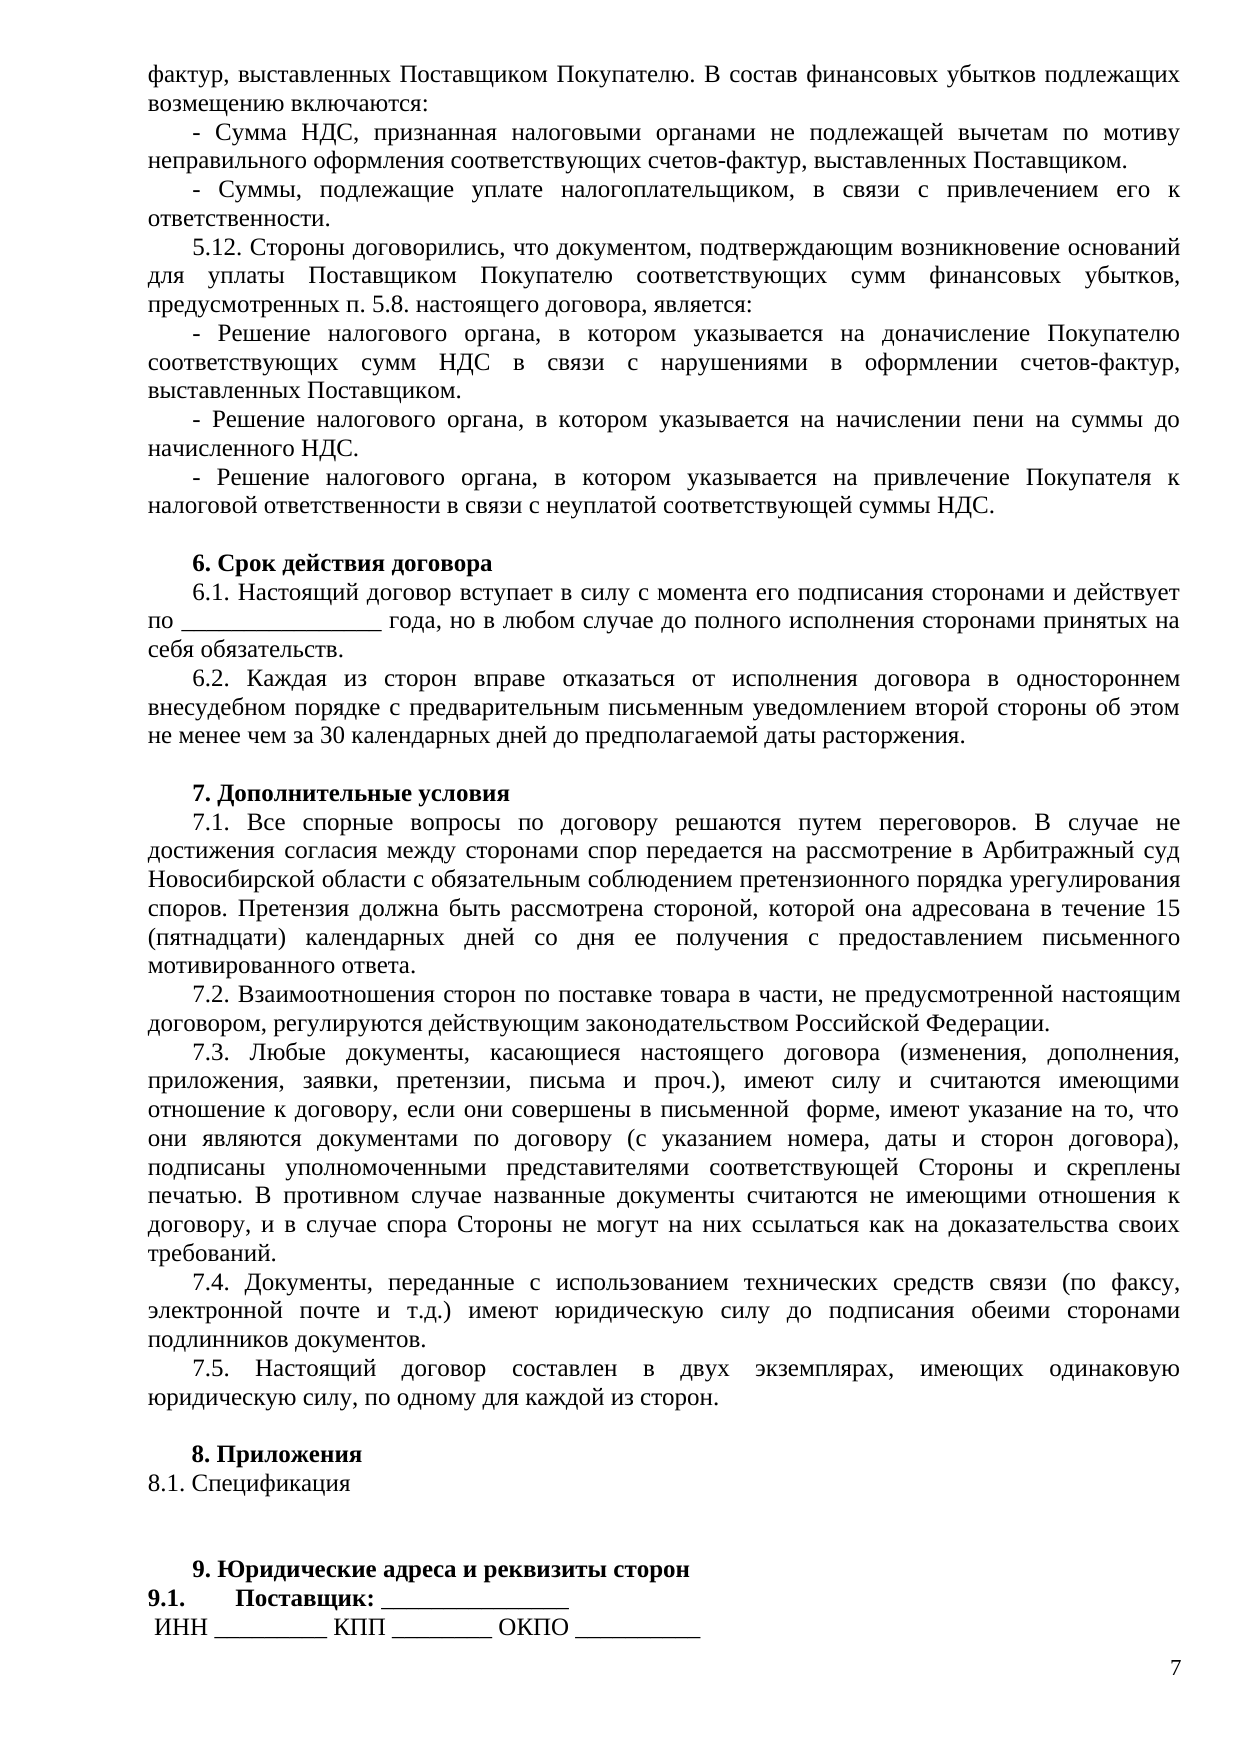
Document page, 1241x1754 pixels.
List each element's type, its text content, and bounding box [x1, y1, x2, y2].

text - Сумма НДС, признанная налоговыми органами не подлежащей вычетам по мотиву неправильного оформления соответствующих счетов-фактур, выставленных Поставщиком. [148, 117, 1181, 174]
text 8. Приложения [148, 1439, 1181, 1468]
text 7.1. Все спорные вопросы по договору решаются путем переговоров. В случае не достижения согласия между сторонами спор передается на рассмотрение в Арбитражный суд Новосибирской области с обязательным соблюдением претензионного порядка урегулирования споров. Претензия должна быть рассмотрена стороной, которой она адресована в течение 15 (пятнадцати) календарных дней со дня ее получения с предоставлением письменного мотивированного ответа. [148, 807, 1181, 979]
text 7.3. Любые документы, касающиеся настоящего договора (изменения, дополнения, приложения, заявки, претензии, письма и проч.), имеют силу и считаются имеющими отношение к договору, если они совершены в письменной форме, имеют указание на то, что они являются документами по договору (с указанием номера, даты и сторон договора), подписаны уполномоченными представителями соответствующей Стороны и скреплены печатью. В противном случае названные документы считаются не имеющими отношения к договору, и в случае спора Стороны не могут на них ссылаться как на доказательства своих требований. [148, 1037, 1181, 1267]
text - Решение налогового органа, в котором указывается на привлечение Покупателя к налоговой ответственности в связи с неуплатой соответствующей суммы НДС. [148, 462, 1181, 519]
text 9. Юридические адреса и реквизиты сторон [148, 1554, 1181, 1583]
text 8.1. Спецификация [148, 1468, 1181, 1497]
text 6.1. Настоящий договор вступает в силу с момента его подписания сторонами и действует по ________________ года, но в любом случае до полного исполнения сторонами принятых на себя обязательств. [148, 577, 1181, 663]
text 6. Срок действия договора [148, 548, 1181, 577]
text 7.2. Взаимоотношения сторон по поставке товара в части, не предусмотренной настоящим договором, регулируются действующим законодательством Российской Федерации. [148, 979, 1181, 1037]
text 7.5. Настоящий договор составлен в двух экземплярах, имеющих одинаковую юридическую силу, по одному для каждой из сторон. [148, 1353, 1181, 1410]
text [148, 59, 1181, 117]
text - Суммы, подлежащие уплате налогоплательщиком, в связи с привлечением его к ответственности. [148, 174, 1181, 232]
text ИНН _________ КПП ________ ОКПО __________ [148, 1612, 1181, 1640]
text 7. Дополнительные условия [148, 778, 1181, 807]
text 6.2. Каждая из сторон вправе отказаться от исполнения договора в одностороннем внесудебном порядке с предварительным письменным уведомлением второй стороны об этом не менее чем за 30 календарных дней до предполагаемой даты расторжения. [148, 663, 1181, 749]
text 5.12. Стороны договорились, что документом, подтверждающим возникновение оснований для уплаты Поставщиком Покупателю соответствующих сумм финансовых убытков, предусмотренных п. 5.8. настоящего договора, является: [148, 232, 1181, 318]
text 7.4. Документы, переданные с использованием технических средств связи (по факсу, электронной почте и т.д.) имеют юридическую силу до подписания обеими сторонами подлинников документов. [148, 1267, 1181, 1353]
text - Решение налогового органа, в котором указывается на доначисление Покупателю соответствующих сумм НДС в связи с нарушениями в оформлении счетов-фактур, выставленных Поставщиком. [148, 318, 1181, 404]
text 9.1. Поставщик: _______________ [148, 1583, 1181, 1612]
text - Решение налогового органа, в котором указывается на начислении пени на суммы до начисленного НДС. [148, 404, 1181, 462]
